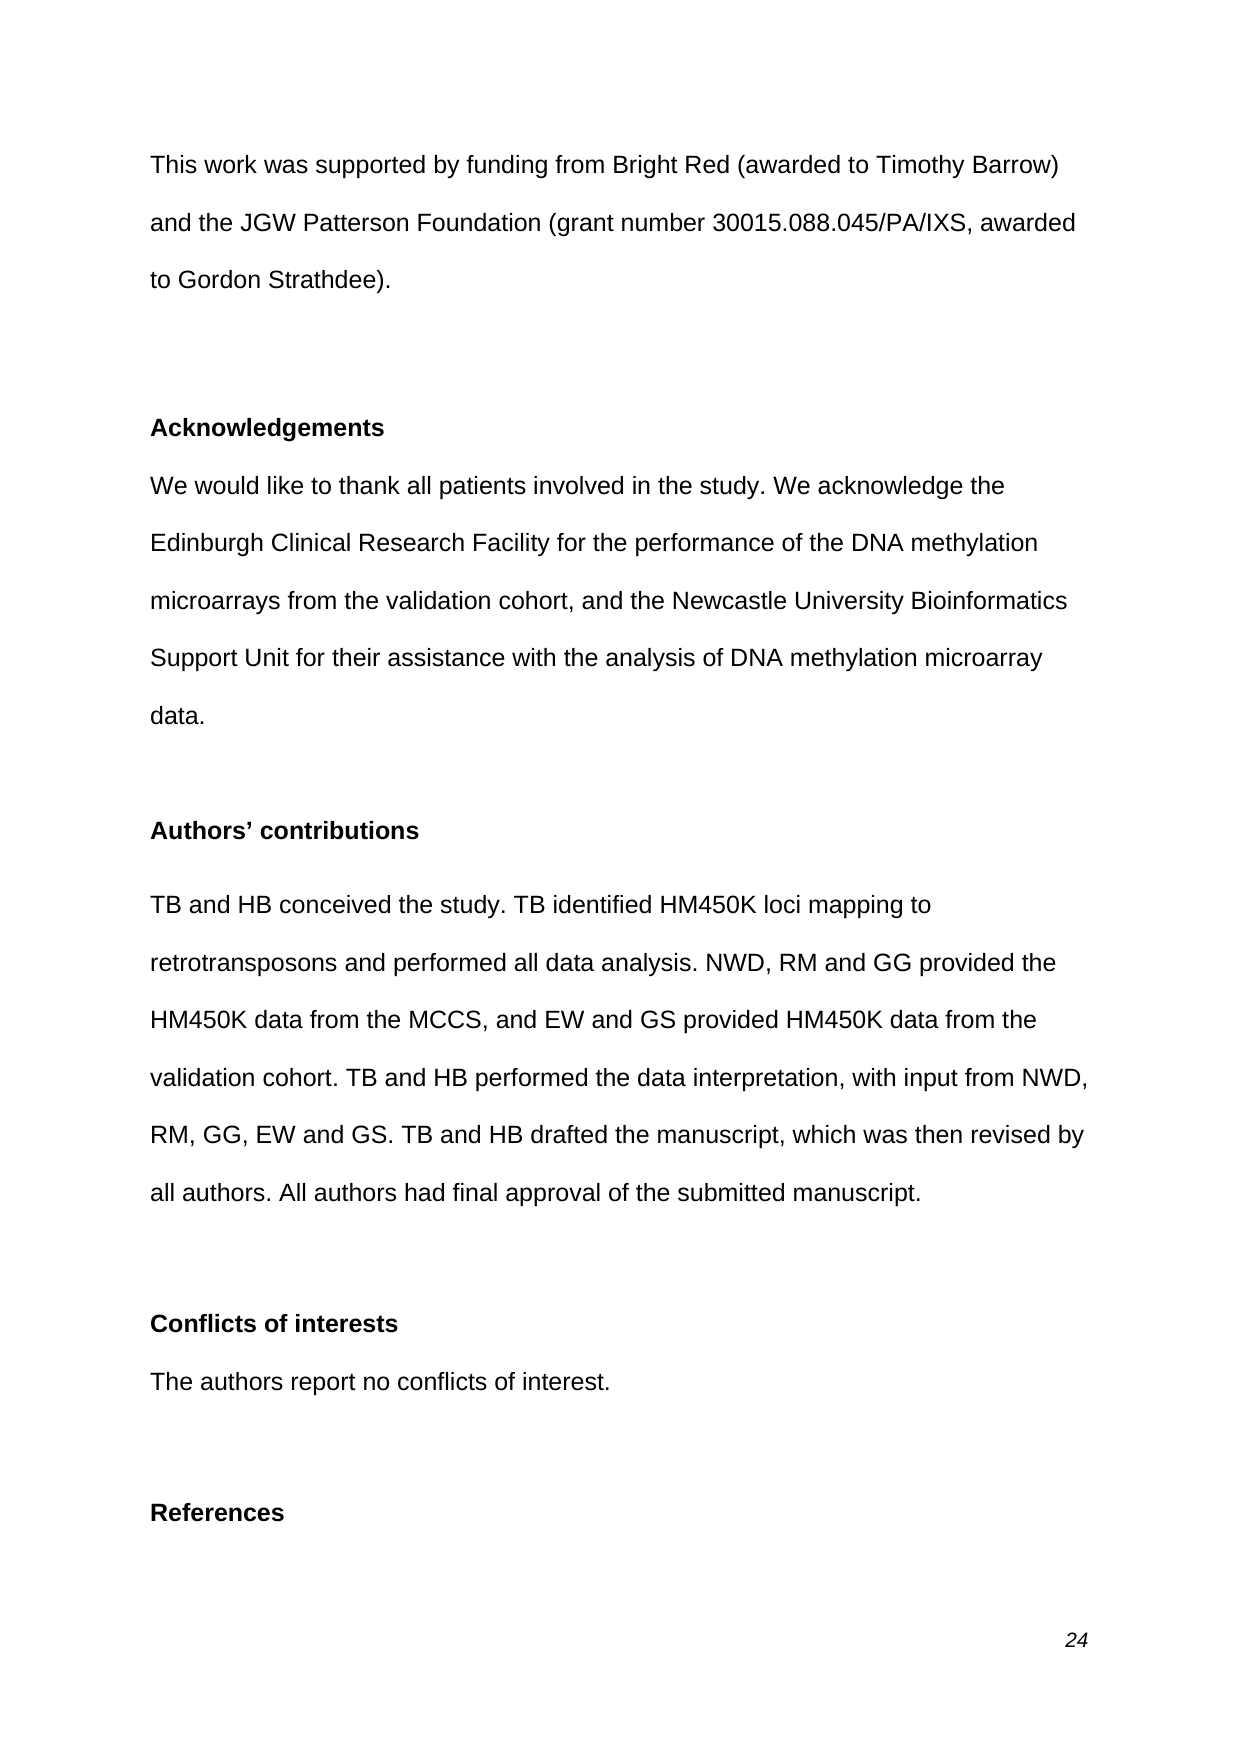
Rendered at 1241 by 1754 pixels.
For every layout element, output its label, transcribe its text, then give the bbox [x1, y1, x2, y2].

text Acknowledgements [150, 413, 1090, 442]
text References [150, 1498, 1090, 1527]
text We would like to thank all patients involved in the study. We acknowledge the Edinburgh Clinical Research Facility for the performance of the DNA methylation microarrays from the validation cohort, and the Newcastle University Bioinformatics Support Unit for their assistance with the analysis of DNA methylation microarray data. [150, 471, 1090, 729]
text This work was supported by funding from Bright Red (awarded to Timothy Barrow) and the JGW Patterson Foundation (grant number 30015.088.045/PA/IXS, awarded to Gordon Strathdee). [150, 150, 1090, 294]
text TB and HB conceived the study. TB identified HM450K loci mapping to retrotransposons and performed all data analysis. NWD, RM and GG provided the HM450K data from the MCCS, and EW and GS provided HM450K data from the validation cohort. TB and HB performed the data interpretation, with input from NWD, RM, GG, EW and GS. TB and HB drafted the manuscript, which was then revised by all authors. All authors had final approval of the submitted manuscript. [150, 890, 1090, 1206]
text Authors’ contributions [150, 816, 1090, 844]
text Conflicts of interests [150, 1309, 1090, 1338]
text The authors report no conflicts of interest. [150, 1367, 1090, 1395]
